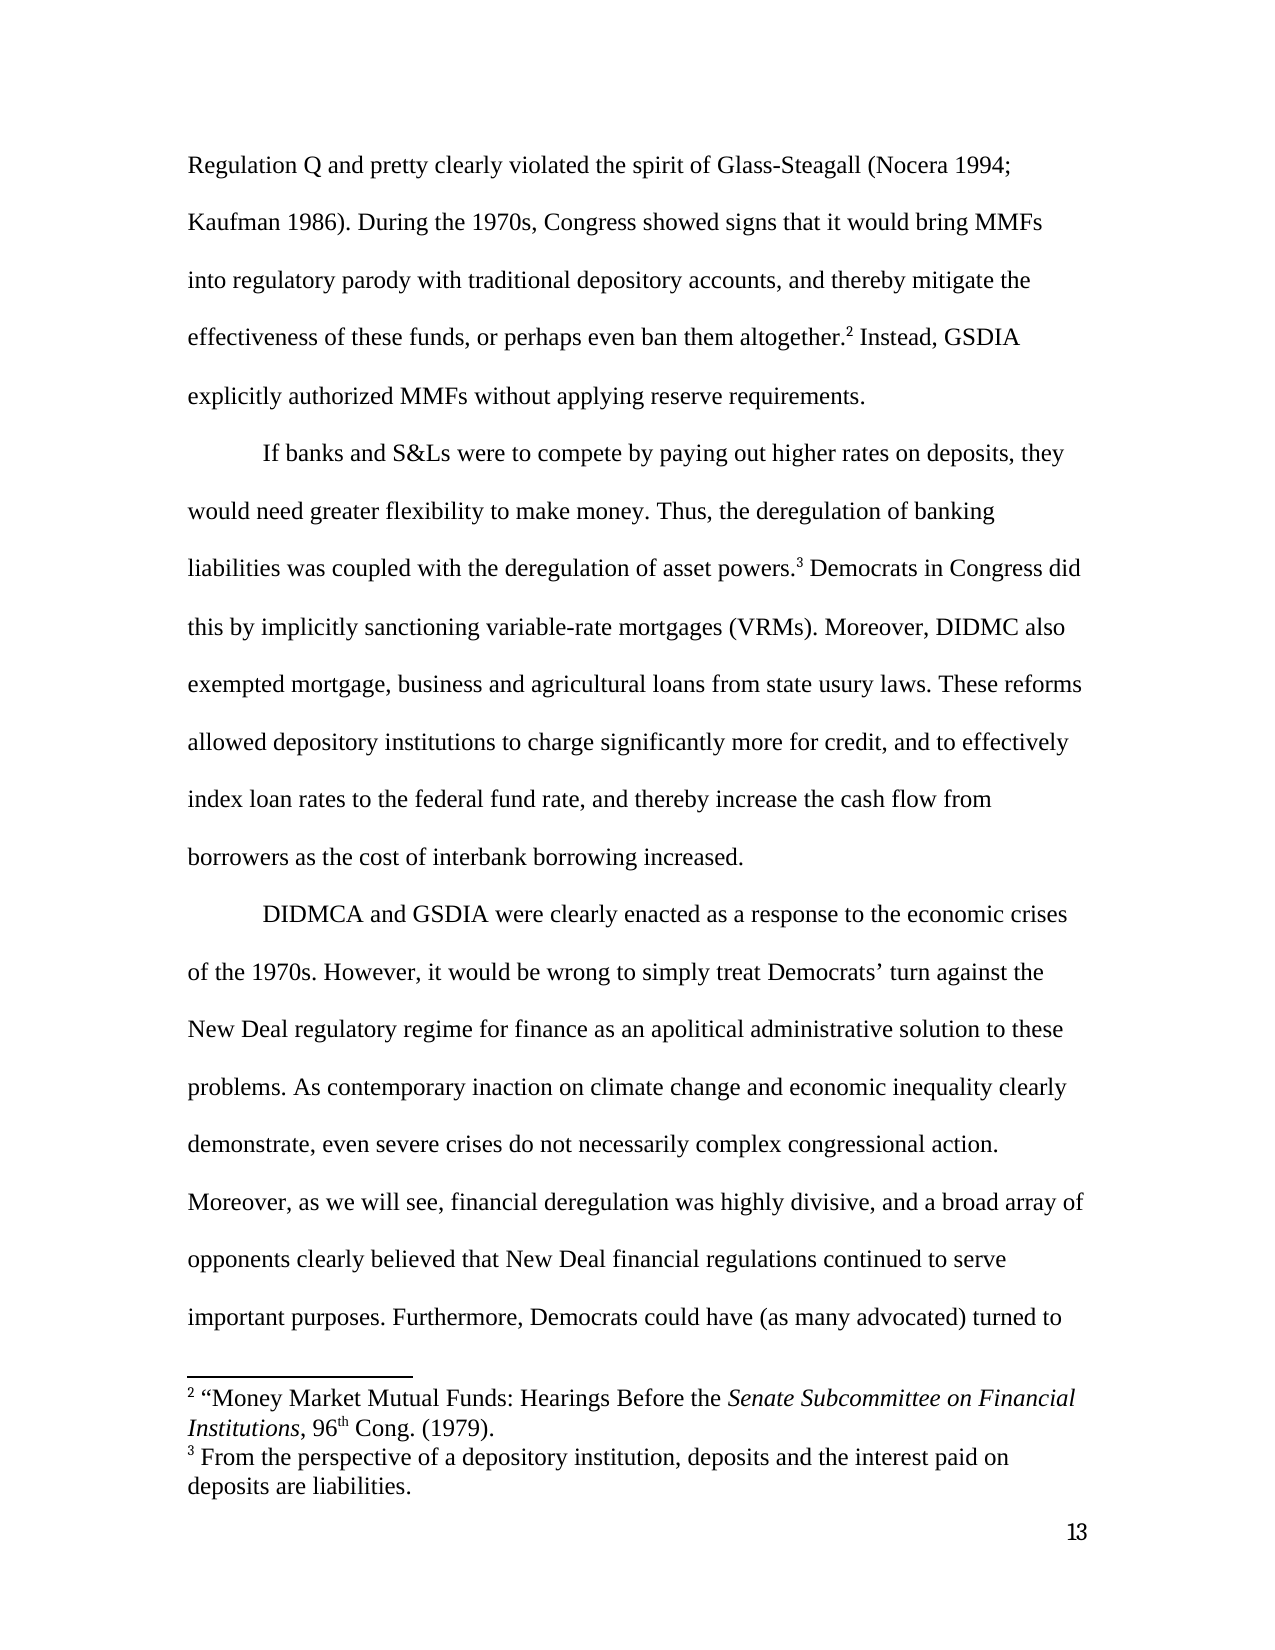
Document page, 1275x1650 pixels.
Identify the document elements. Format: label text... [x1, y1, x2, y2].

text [187, 899, 1087, 1330]
text If banks and S&Ls were to compete by paying out higher rates on deposits, they would need greater flexibility to make money. Thus, the deregulation of banking liabilities was coupled with the deregulation of asset powers. Democrats in Congress did this by implicitly sanctioning variable-rate mortgages (VRMs). Moreover, DIDMC also exempted mortgage, business and agricultural loans from state usury laws. These reforms allowed depository institutions to charge significantly more for credit, and to effectively index loan rates to the federal fund rate, and thereby increase the cash flow from borrowers as the cost of interbank borrowing increased. [187, 438, 1087, 870]
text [187, 150, 1087, 409]
